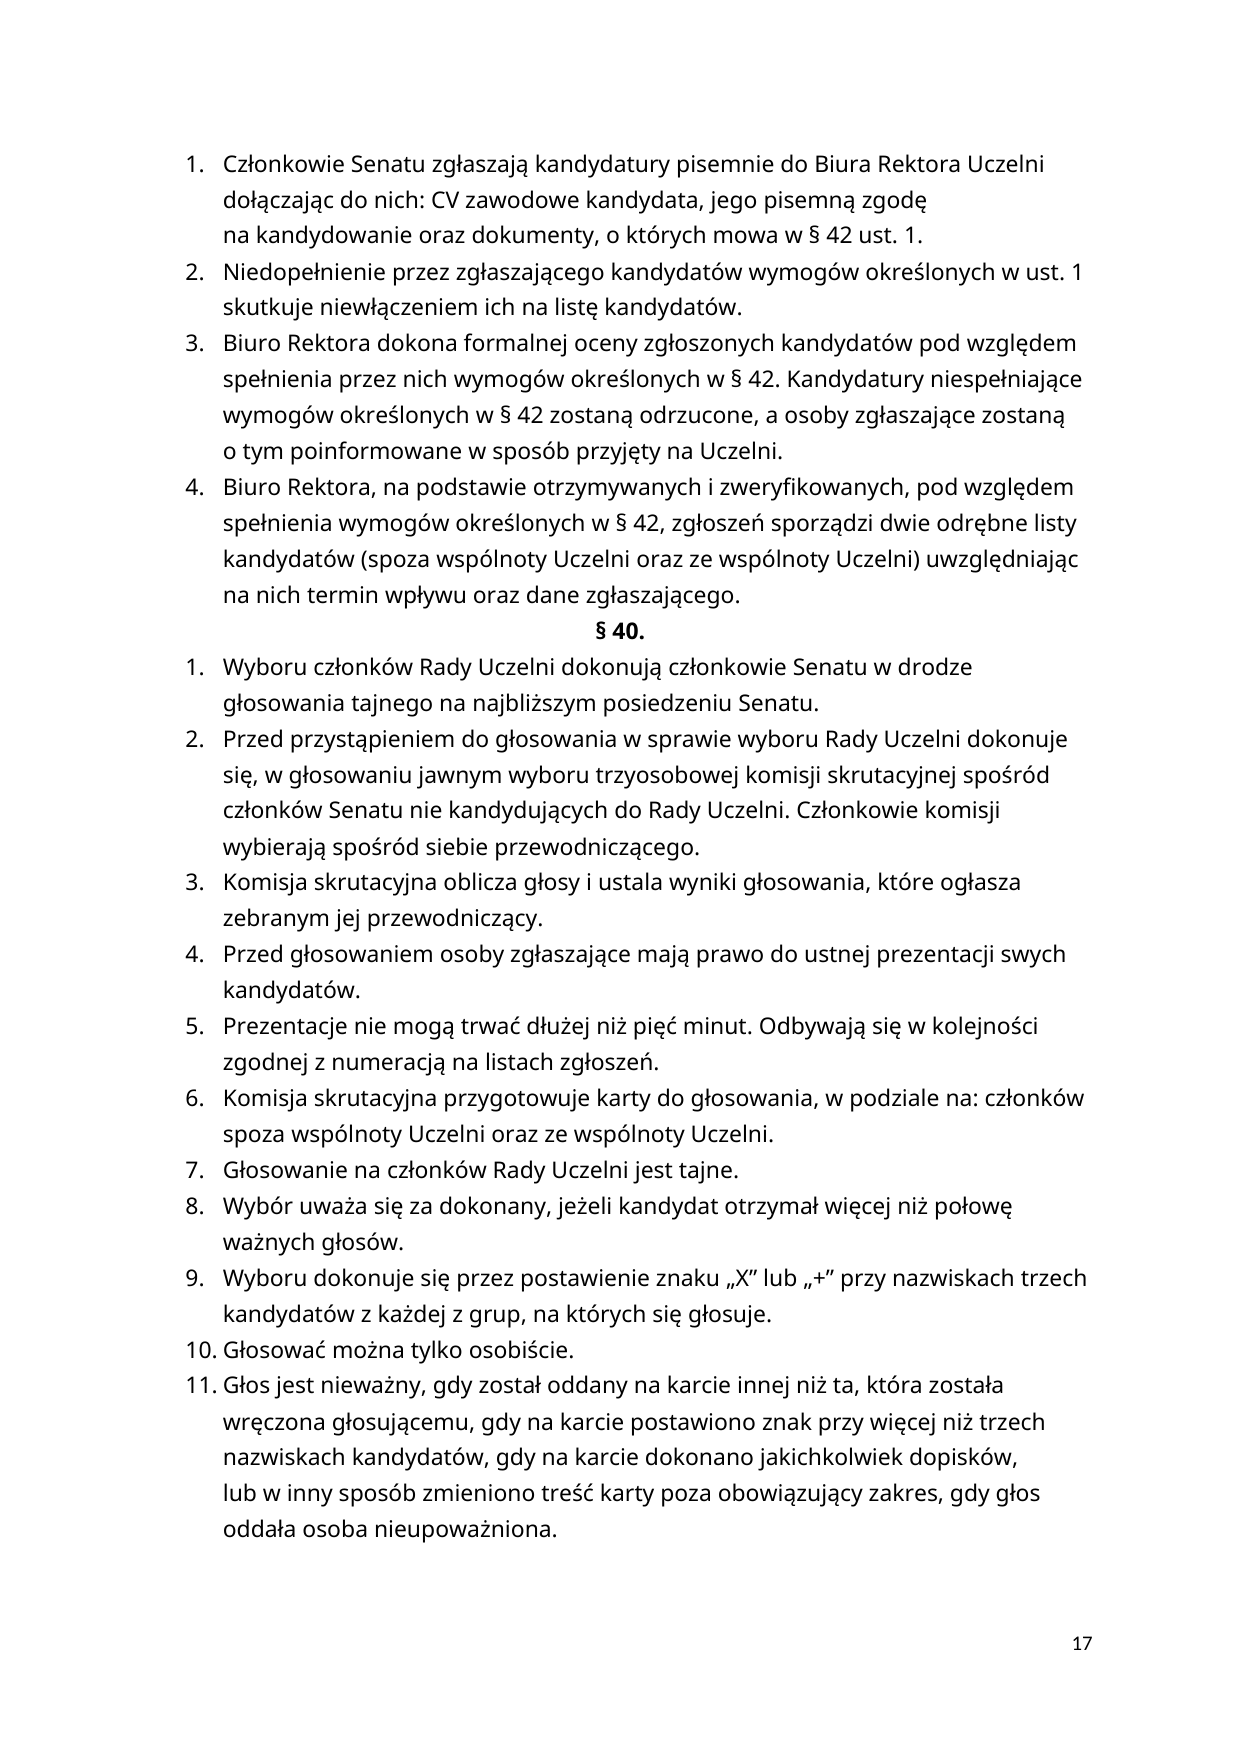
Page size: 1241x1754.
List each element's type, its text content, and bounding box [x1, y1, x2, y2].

list Komisja skrutacyjna oblicza głosy i ustala wyniki głosowania, które ogłasza zebranym jej przewodniczący. [185, 866, 1093, 933]
list Wyboru członków Rady Uczelni dokonują członkowie Senatu w drodze głosowania tajnego na najbliższym posiedzeniu Senatu. [185, 651, 1093, 718]
list Niedopełnienie przez zgłaszającego kandydatów wymogów określonych w ust. 1 skutkuje niewłączeniem ich na listę kandydatów. [185, 255, 1093, 323]
list Głosowanie na członków Rady Uczelni jest tajne. [185, 1154, 1093, 1185]
list Biuro Rektora dokona formalnej oceny zgłoszonych kandydatów pod względem spełnienia przez nich wymogów określonych w § 42. Kandydatury niespełniające wymogów określonych w § 42 zostaną odrzucone, a osoby zgłaszające zostaną o tym poinformowane w sposób przyjęty na Uczelni. [185, 327, 1093, 466]
list Członkowie Senatu zgłaszają kandydatury pisemnie do Biura Rektora Uczelni dołączając do nich: CV zawodowe kandydata, jego pisemną zgodę na kandydowanie oraz dokumenty, o których mowa w § 42 ust. 1. [185, 148, 1093, 251]
list Głosować można tylko osobiście. [185, 1333, 1093, 1365]
list Wybór uważa się za dokonany, jeżeli kandydat otrzymał więcej niż połowę ważnych głosów. [185, 1190, 1093, 1257]
list Prezentacje nie mogą trwać dłużej niż pięć minut. Odbywają się w kolejności zgodnej z numeracją na listach zgłoszeń. [185, 1010, 1093, 1077]
list Przed przystąpieniem do głosowania w sprawie wyboru Rady Uczelni dokonuje się, w głosowaniu jawnym wyboru trzyosobowej komisji skrutacyjnej spośród członków Senatu nie kandydujących do Rady Uczelni. Członkowie komisji wybierają spośród siebie przewodniczącego. [185, 723, 1093, 862]
list Głos jest nieważny, gdy został oddany na karcie innej niż ta, która została wręczona głosującemu, gdy na karcie postawiono znak przy więcej niż trzech nazwiskach kandydatów, gdy na karcie dokonano jakichkolwiek dopisków, lub w inny sposób zmieniono treść karty poza obowiązujący zakres, gdy głos oddała osoba nieupoważniona. [185, 1369, 1093, 1544]
list Przed głosowaniem osoby zgłaszające mają prawo do ustnej prezentacji swych kandydatów. [185, 938, 1093, 1005]
list Wyboru dokonuje się przez postawienie znaku „X” lub „+” przy nazwiskach trzech kandydatów z każdej z grup, na których się głosuje. [185, 1262, 1093, 1329]
list Biuro Rektora, na podstawie otrzymywanych i zweryfikowanych, pod względem spełnienia wymogów określonych w § 42, zgłoszeń sporządzi dwie odrębne listy kandydatów (spoza wspólnoty Uczelni oraz ze wspólnoty Uczelni) uwzględniając na nich termin wpływu oraz dane zgłaszającego. [185, 471, 1093, 610]
text § 40. [148, 615, 1093, 646]
list Komisja skrutacyjna przygotowuje karty do głosowania, w podziale na: członków spoza wspólnoty Uczelni oraz ze wspólnoty Uczelni. [185, 1082, 1093, 1149]
